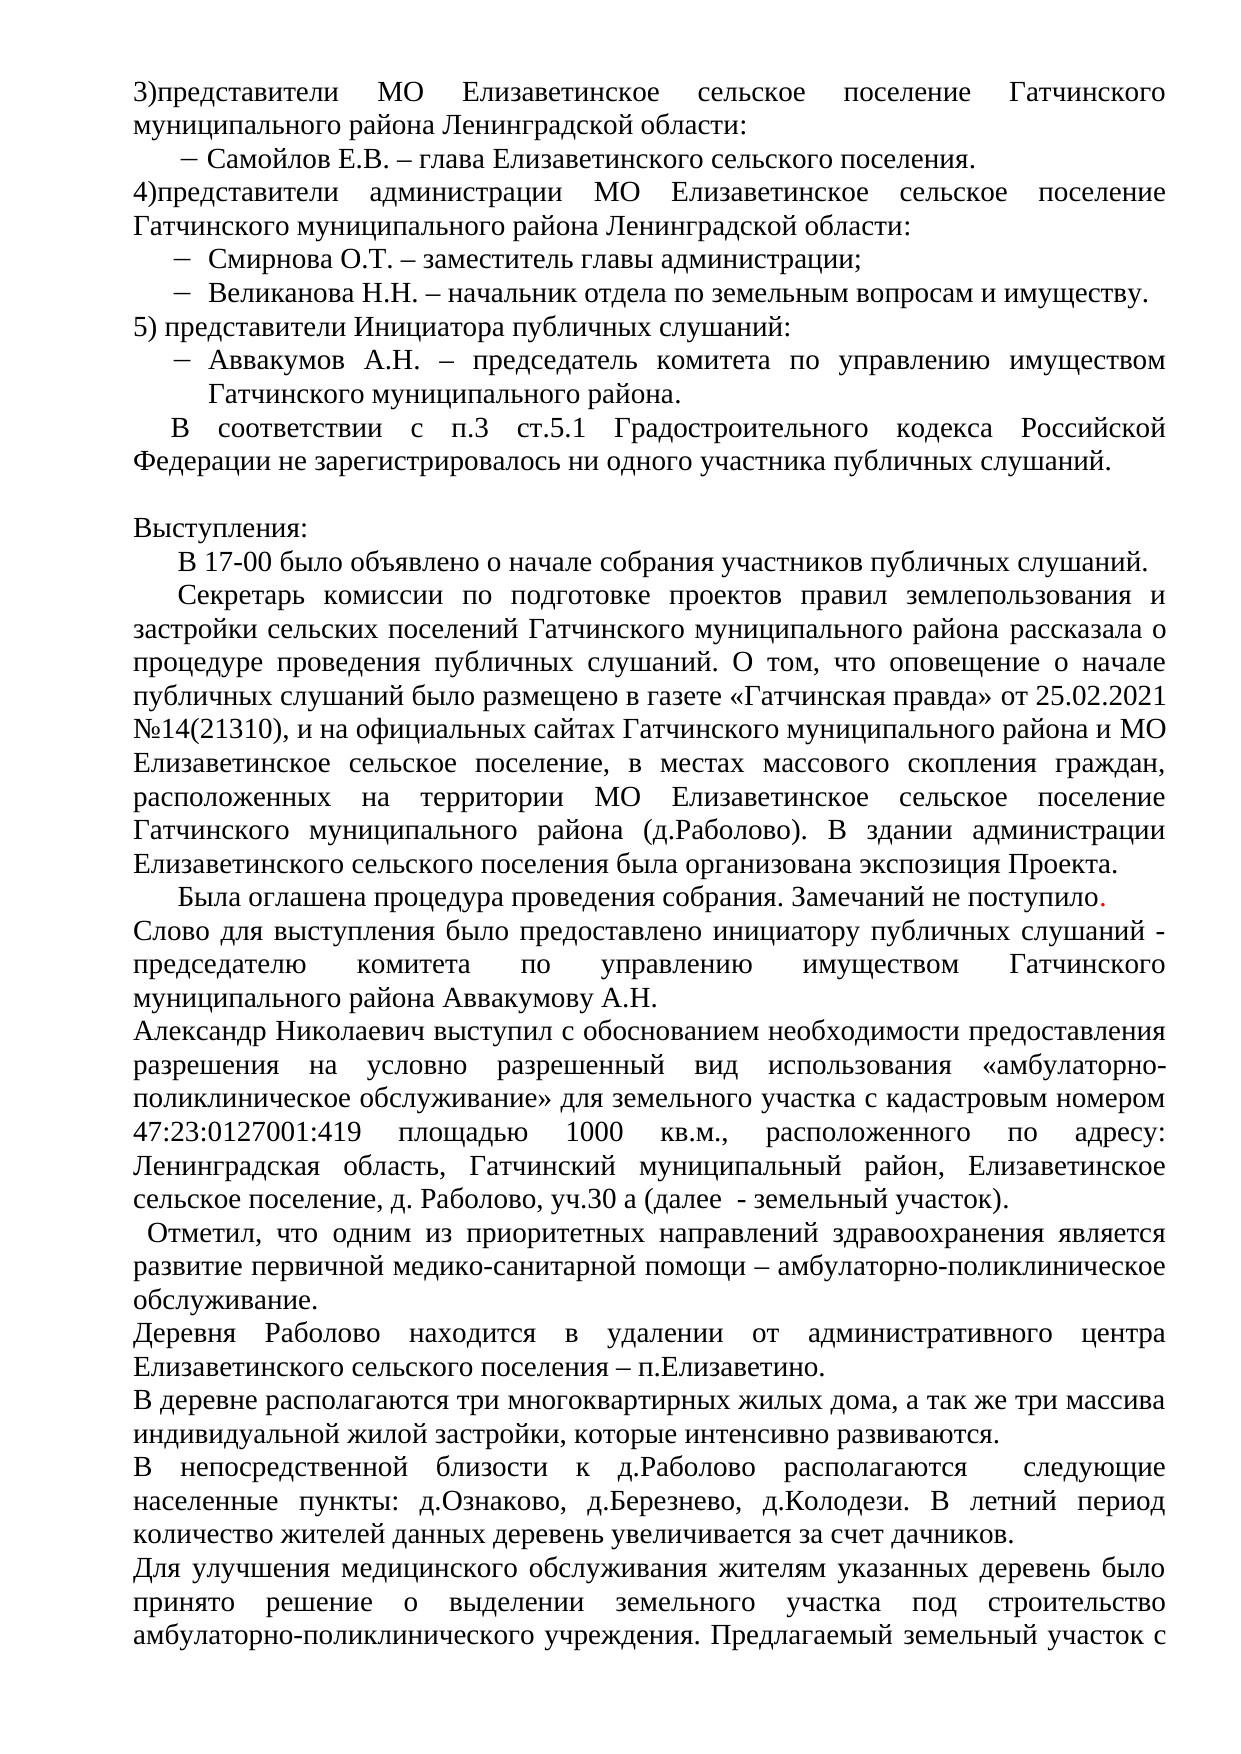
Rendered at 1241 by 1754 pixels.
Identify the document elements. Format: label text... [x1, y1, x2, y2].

text Секретарь комиссии по подготовке проектов правил землепользования и застройки сельских поселений Гатчинского муниципального района рассказала о процедуре проведения публичных слушаний. О том, что оповещение о начале публичных слушаний было размещено в газете «Гатчинская правда» от 25.02.2021 №14(21310), и на официальных сайтах Гатчинского муниципального района и МО Елизаветинское сельское поселение, в местах массового скопления граждан, расположенных на территории МО Елизаветинское сельское поселение Гатчинского муниципального района (д.Раболово). В здании администрации Елизаветинского сельского поселения была организована экспозиция Проекта. [133, 577, 1167, 879]
text 5) представители Инициатора публичных слушаний: [133, 309, 1167, 342]
text Была оглашена процедура проведения собрания. Замечаний не поступило. [133, 879, 1167, 913]
text В 17-00 было объявлено о начале собрания участников публичных слушаний. [133, 544, 1167, 577]
text В деревне располагаются три многоквартирных жилых дома, а так же три массива индивидуальной жилой застройки, которые интенсивно развиваются. [133, 1382, 1167, 1449]
text Александр Николаевич выступил с обоснованием необходимости предоставления разрешения на условно разрешенный вид использования «амбулаторно-поликлиническое обслуживание» для земельного участка с кадастровым номером 47:23:0127001:419 площадью 1000 кв.м., расположенного по адресу: Ленинградская область, Гатчинский муниципальный район, Елизаветинское сельское поселение, д. Раболово, уч.30 а (далее - земельный участок). [133, 1013, 1167, 1215]
text В соответствии с п.3 ст.5.1 Градостроительного кодекса Российской Федерации не зарегистрировалось ни одного участника публичных слушаний. [133, 410, 1167, 477]
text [133, 1550, 1167, 1651]
list Самойлов Е.В. – глава Елизаветинского сельского поселения. [133, 141, 1167, 174]
text В непосредственной близости к д.Раболово располагаются следующие населенные пункты: д.Ознаково, д.Березнево, д.Колодези. В летний период количество жителей данных деревень увеличивается за счет дачников. [133, 1449, 1167, 1550]
list Аввакумов А.Н. – председатель комитета по управлению имуществом Гатчинского муниципального района. [170, 342, 1167, 410]
list Смирнова О.Т. – заместитель главы администрации; [170, 242, 1167, 275]
list Великанова Н.Н. – начальник отдела по земельным вопросам и имуществу. [170, 275, 1167, 309]
text 3)представители МО Елизаветинское сельское поселение Гатчинского муниципального района Ленинградской области: [133, 74, 1167, 141]
text 4)представители администрации МО Елизаветинское сельское поселение Гатчинского муниципального района Ленинградской области: [133, 174, 1167, 242]
text Деревня Раболово находится в удалении от административного центра Елизаветинского сельского поселения – п.Елизаветино. [133, 1315, 1167, 1382]
text Отметил, что одним из приоритетных направлений здравоохранения является развитие первичной медико-санитарной помощи – амбулаторно-поликлиническое обслуживание. [133, 1215, 1167, 1315]
text Выступления: [133, 510, 1167, 544]
text Слово для выступления было предоставлено инициатору публичных слушаний - председателю комитета по управлению имуществом Гатчинского муниципального района Аввакумову А.Н. [133, 913, 1167, 1013]
